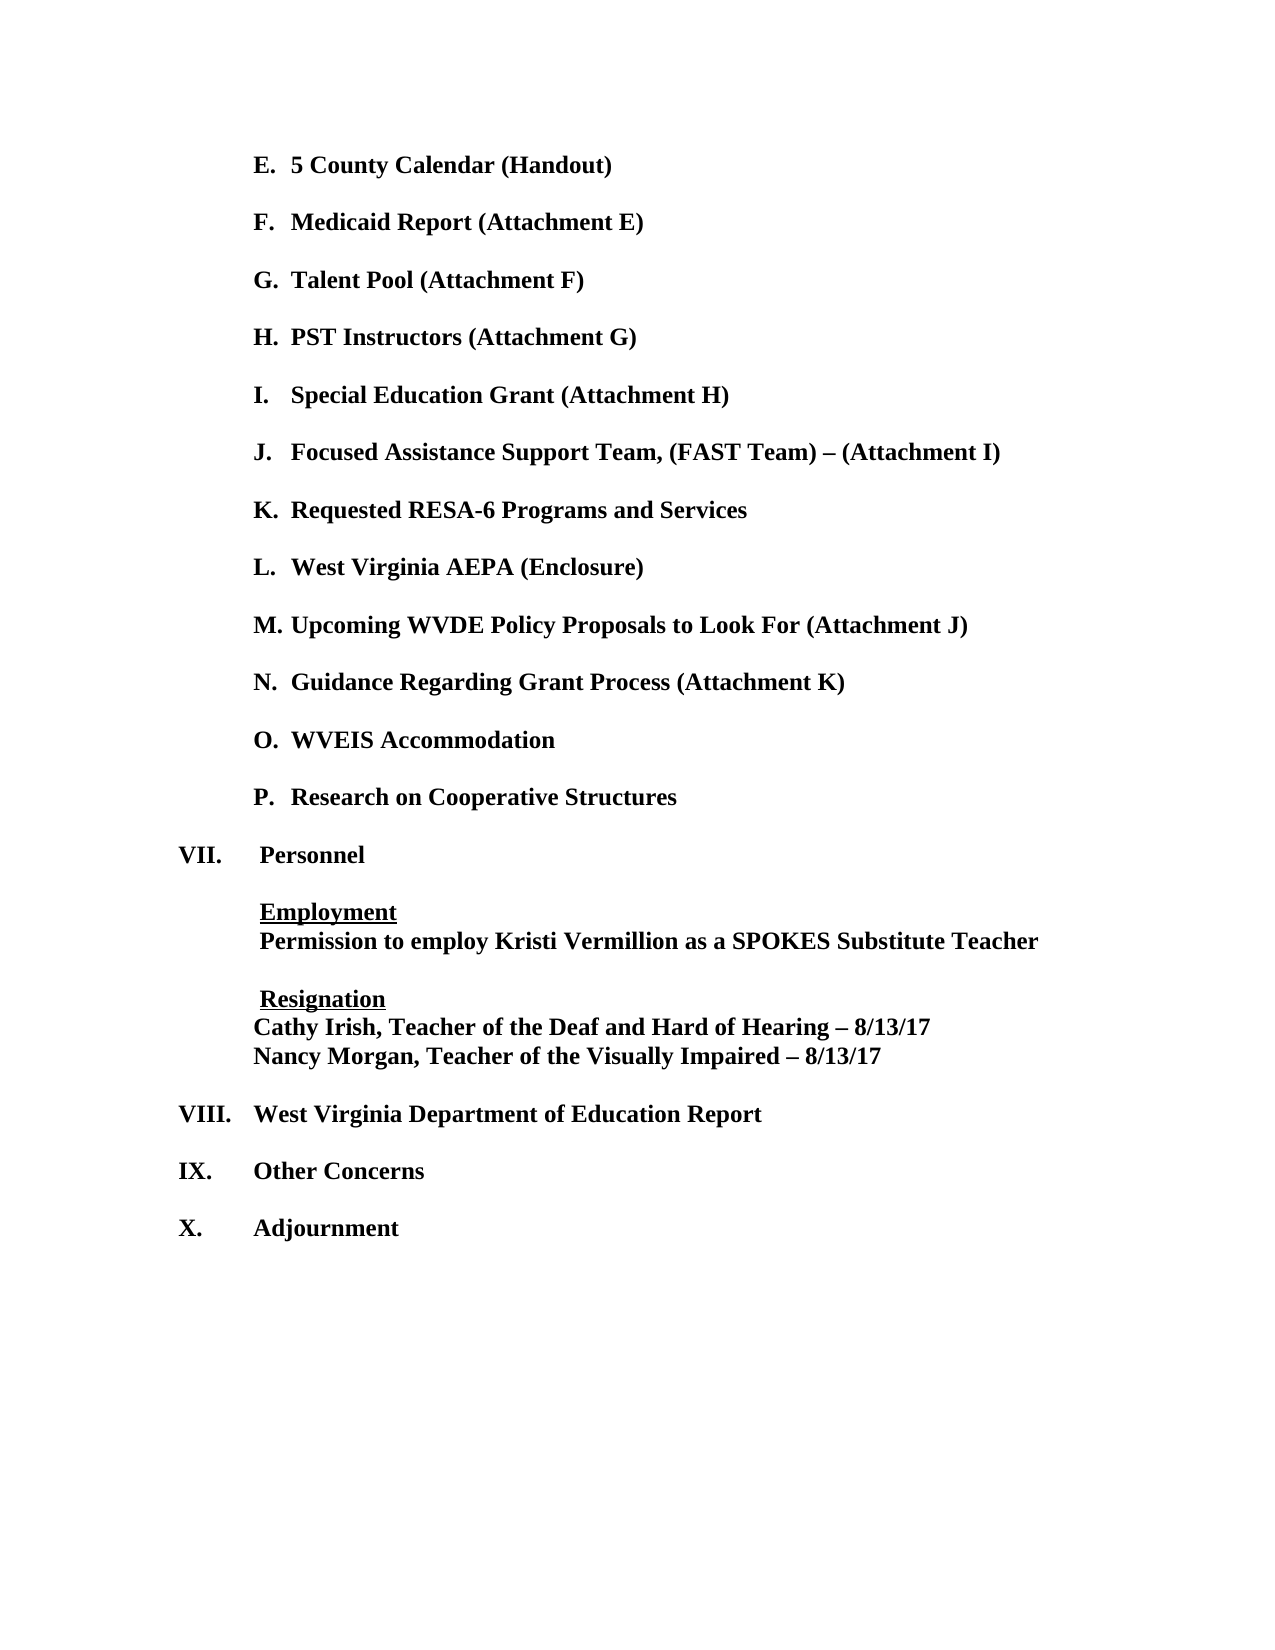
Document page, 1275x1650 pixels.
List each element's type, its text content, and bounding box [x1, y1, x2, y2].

list Permission to employ Kristi Vermillion as a SPOKES Substitute Teacher [253, 926, 1200, 955]
list Research on Cooperative Structures [253, 782, 1200, 811]
list Talent Pool (Attachment F) [253, 265, 1200, 294]
list WVEIS Accommodation [253, 725, 1200, 754]
text Cathy Irish, Teacher of the Deaf and Hard of Hearing – 8/13/17 [253, 1012, 1200, 1041]
list Focused Assistance Support Team, (FAST Team) – (Attachment I) [253, 437, 1200, 466]
list Special Education Grant (Attachment H) [253, 380, 1200, 409]
list Medicaid Report (Attachment E) [253, 207, 1200, 236]
list Guidance Regarding Grant Process (Attachment K) [253, 667, 1200, 696]
list Adjournment [178, 1213, 1200, 1242]
list Employment [253, 897, 1200, 926]
list Requested RESA-6 Programs and Services [253, 495, 1200, 524]
list Personnel [178, 840, 1200, 869]
text Nancy Morgan, Teacher of the Visually Impaired – 8/13/17 [253, 1041, 1200, 1070]
list West Virginia AEPA (Enclosure) [253, 552, 1200, 581]
list Upcoming WVDE Policy Proposals to Look For (Attachment J) [253, 610, 1200, 639]
list Other Concerns [178, 1156, 1200, 1184]
list PST Instructors (Attachment G) [253, 322, 1200, 351]
list 5 County Calendar (Handout) [253, 150, 1200, 179]
list West Virginia Department of Education Report [178, 1099, 1200, 1127]
list Resignation [253, 984, 1200, 1012]
